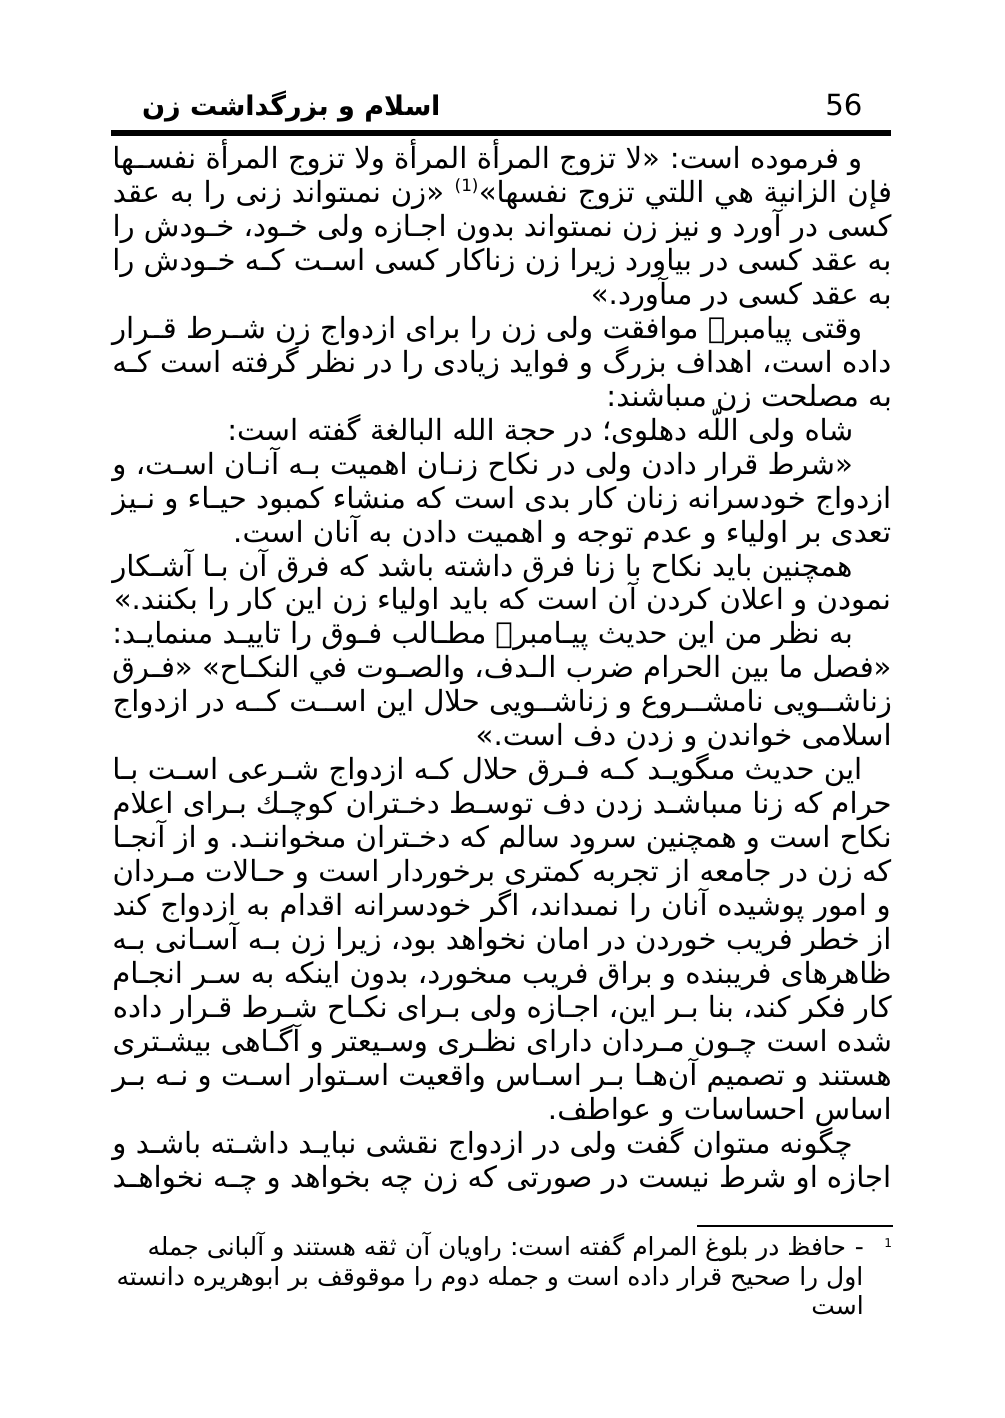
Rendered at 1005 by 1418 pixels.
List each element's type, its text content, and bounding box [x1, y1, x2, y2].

text اين حديث مى‏گويد كه فرق حلال كه ازدواج شرعى است با حرام كه زنا مى‏باشد زدن دف توسط دختران كوچك براى اعلام نكاح است و همچنين سرود سالم كه دختران مى‏خوانند. و از آنجا كه زن در جامعه از تجربه كمترى برخوردار است و حالات مردان و امور پوشيده آنان را نمى‏داند، اگر خودسرانه اقدام به ازدواج كند از خطر فريب خوردن در امان نخواهد بود، زيرا زن به آسانى به ظاهرهاى فريبنده و براق فريب مى‏خورد، بدون اينكه به سر انجام كار فكر كند، بنا بر اين، اجازه ولى براى نكاح شرط قرار داده شده است چون مردان داراى نظرى وسيع‏تر و آگاهى بيشترى هستند و تصميم آن‌ها بر اساس واقعيت استوار است و نه بر اساس احساسات و عواطف. [112, 753, 892, 1126]
text به نظر من اين حديث پيامبر مطالب فوق را تاييد مى‏نمايد: «فصل ما بين الحرام ضرب الدف، والصوت في النكاح» «فرق زناشويى نامشروع و زناشويى حلال اين است كه در ازدواج اسلامى خواندن و زدن دف است.» [112, 617, 892, 753]
text همچنين بايد نكاح با زنا فرق داشته باشد كه فرق آن با آشكار نمودن و اعلان كردن آن است كه بايد اولياء زن اين كار را بكنند.» [112, 549, 892, 617]
text و فرموده است: «لا تزوج المرأة المرأة ولا تزوج المرأة نفسها فإن الزانية هي اللتي تزوج نفسها»() «زن نمى‏تواند زنى را به عقد كسى در آورد و نيز زن نمى‏تواند بدون اجازه ولى خود، خودش را به عقد كسى در بياورد زيرا زن زناكار كسى است كه خودش را به عقد كسى در مى‏آورد.» [112, 141, 892, 311]
text «شرط قرار دادن ولى در نكاح زنان اهميت به آنان است، و ازدواج خودسرانه زنان كار بدى است كه منشاء كمبود حياء و نيز تعدى بر اولياء و عدم توجه و اهميت دادن به آنان است. [112, 447, 892, 549]
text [112, 1126, 892, 1194]
text شاه ولى اللّه دهلوى؛ در حجة الله البالغة گفته است: [112, 413, 892, 447]
text وقتى پيامبر موافقت ولى زن را براى ازدواج زن شرط قرار داده است، اهداف بزرگ و فوايد زيادى را در نظر گرفته است كه به مصلحت زن مى‏باشند: [112, 311, 892, 413]
